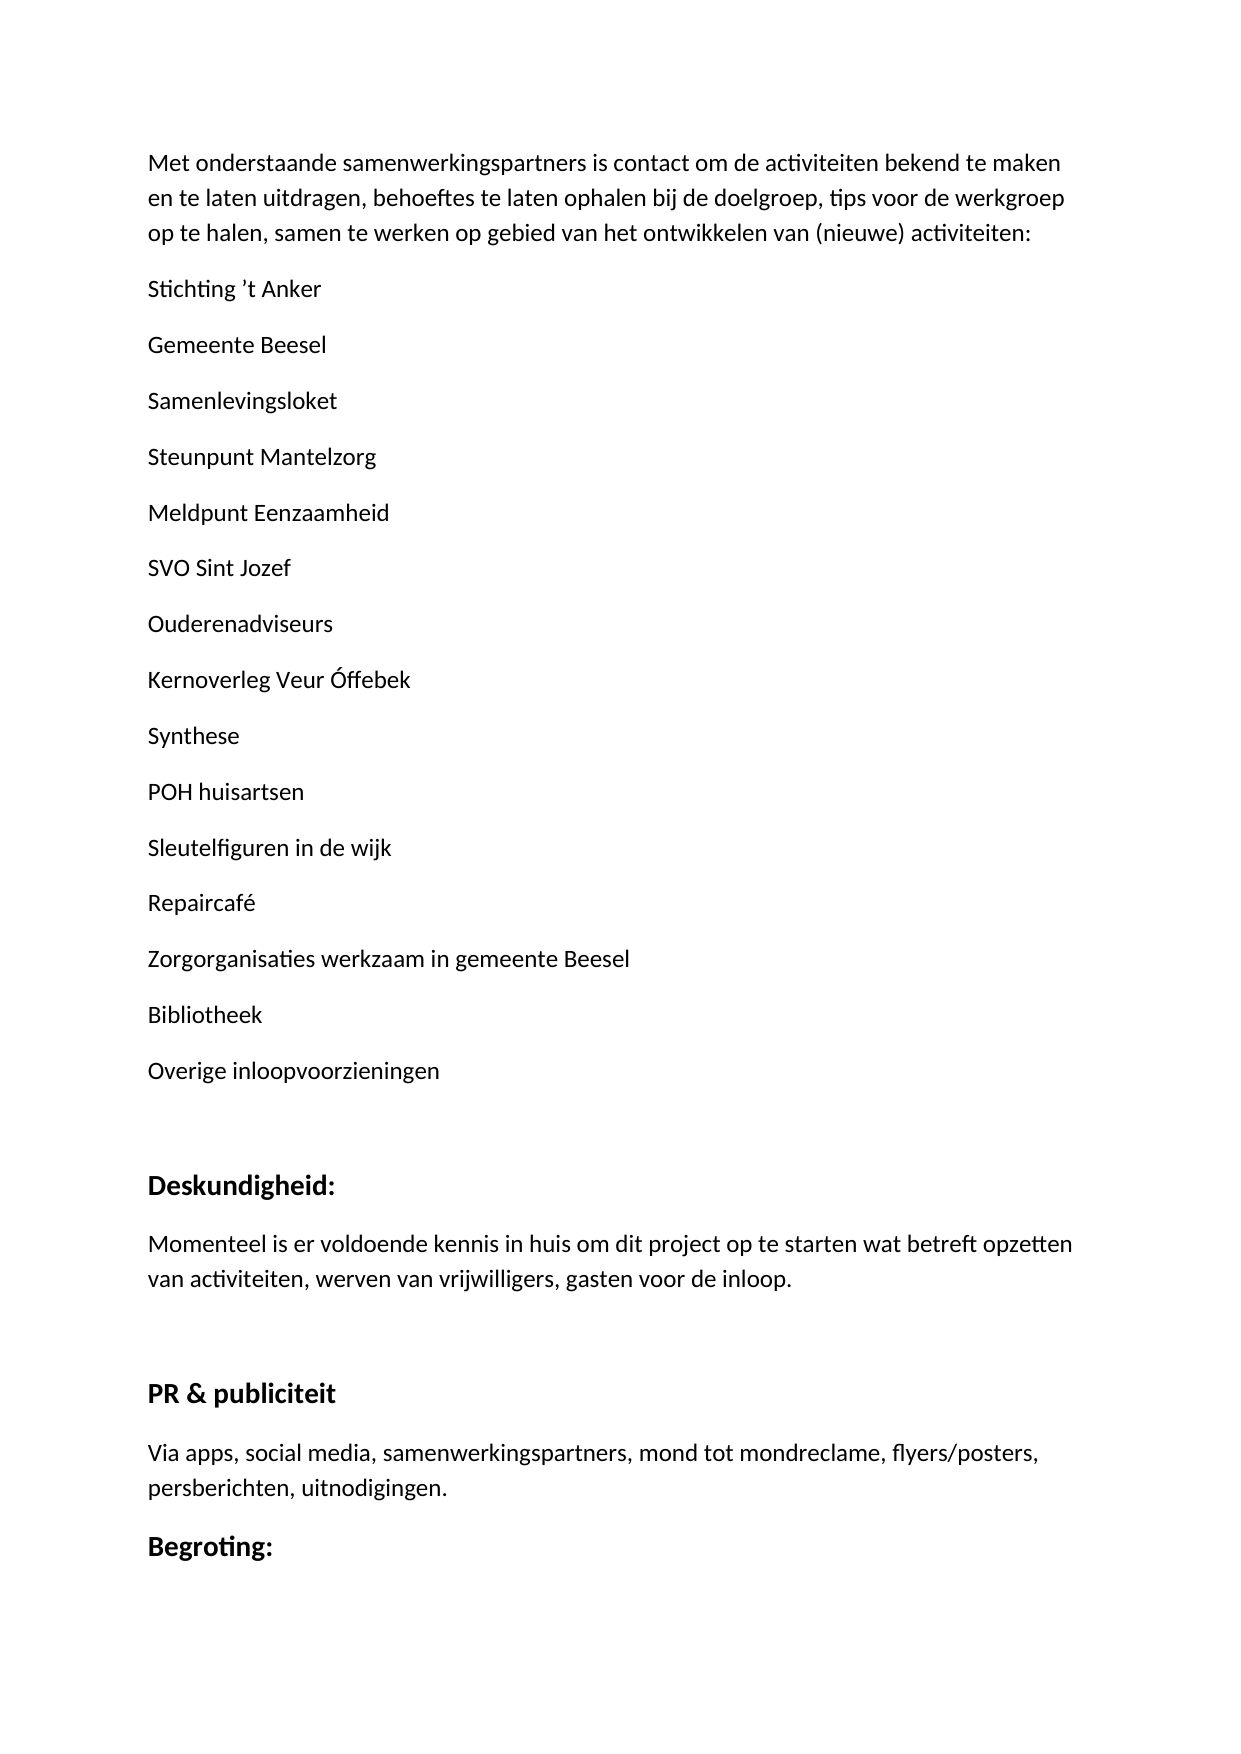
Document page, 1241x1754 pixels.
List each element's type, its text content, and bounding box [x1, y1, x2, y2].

text Repaircafé [148, 888, 1093, 918]
text Bibliotheek [148, 999, 1093, 1030]
text Stichting ’t Anker [148, 273, 1093, 304]
text Overige inloopvoorzieningen [148, 1055, 1093, 1086]
text Begroting: [148, 1528, 1093, 1563]
text Sleutelfiguren in de wijk [148, 832, 1093, 862]
text Samenlevingsloket [148, 385, 1093, 416]
text Zorgorganisaties werkzaam in gemeente Beesel [148, 943, 1093, 974]
text Steunpunt Mantelzorg [148, 441, 1093, 471]
text PR & publiciteit [148, 1375, 1093, 1411]
text POH huisartsen [148, 776, 1093, 806]
text Ouderenadviseurs [148, 608, 1093, 639]
text Kernoverleg Veur Óffebek [148, 664, 1093, 695]
text Momenteel is er voldoende kennis in huis om dit project op te starten wat betreft opzetten van activiteiten, werven van vrijwilligers, gasten voor de inloop. [148, 1228, 1093, 1294]
text SVO Sint Jozef [148, 553, 1093, 583]
text Synthese [148, 720, 1093, 751]
text Gemeente Beesel [148, 329, 1093, 360]
text Deskundigheid: [148, 1167, 1093, 1202]
text Meldpunt Eenzaamheid [148, 497, 1093, 527]
text Via apps, social media, samenwerkingspartners, mond tot mondreclame, flyers/posters, persberichten, uitnodigingen. [148, 1437, 1093, 1502]
text Met onderstaande samenwerkingspartners is contact om de activiteiten bekend te maken en te laten uitdragen, behoeftes te laten ophalen bij de doelgroep, tips voor de werkgroep op te halen, samen te werken op gebied van het ontwikkelen van (nieuwe) activiteiten: [148, 148, 1093, 248]
